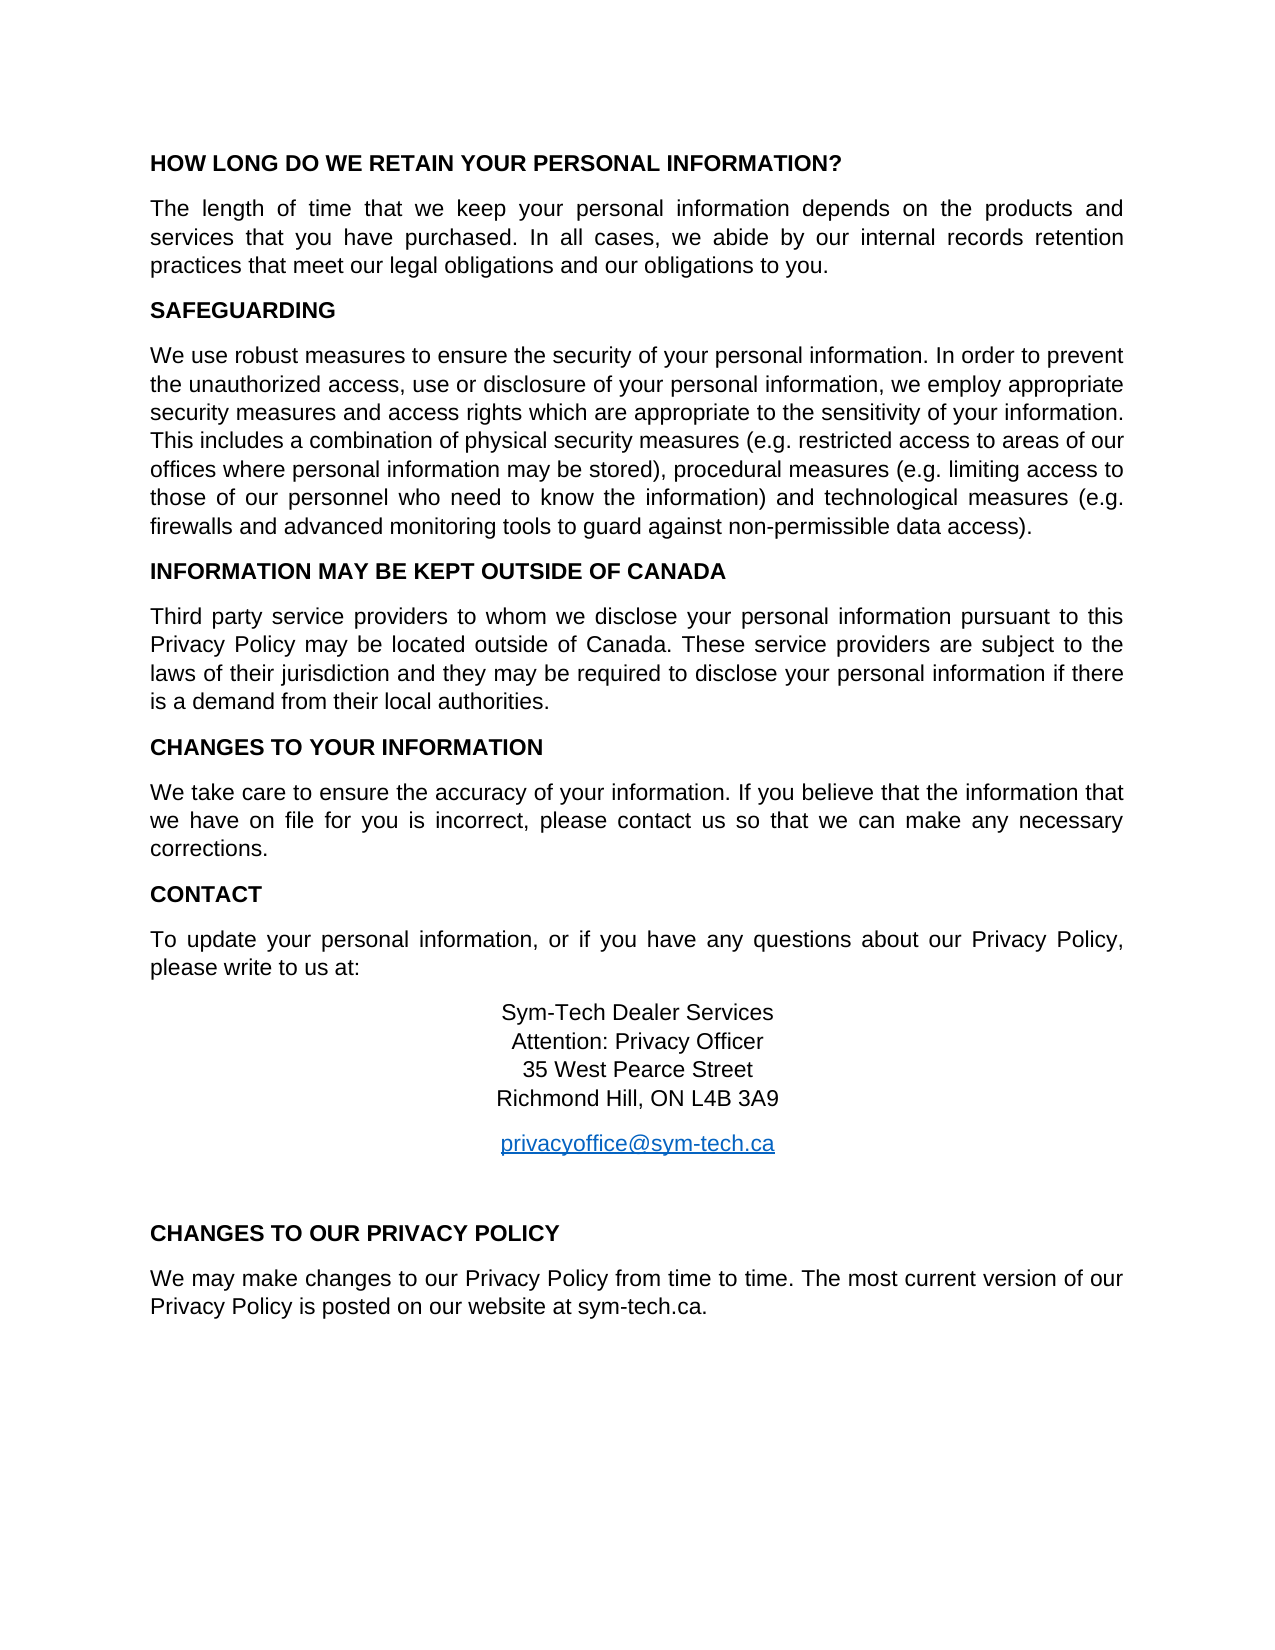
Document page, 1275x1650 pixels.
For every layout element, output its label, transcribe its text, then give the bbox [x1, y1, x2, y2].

text The length of time that we keep your personal information depends on the products and services that you have purchased. In all cases, we abide by our internal records retention practices that meet our legal obligations and our obligations to you. [150, 195, 1125, 278]
text HOW LONG DO WE RETAIN YOUR PERSONAL INFORMATION? [150, 150, 1125, 176]
text Third party service providers to whom we disclose your personal information pursuant to this Privacy Policy may be located outside of Canada. These service providers are subject to the laws of their jurisdiction and they may be required to disclose your personal information if there is a demand from their local authorities. [150, 603, 1125, 715]
text SAFEGUARDING [150, 297, 1125, 323]
text privacyoffice@sym-tech.ca [150, 1129, 1125, 1156]
text We use robust measures to ensure the security of your personal information. In order to prevent the unauthorized access, use or disclosure of your personal information, we employ appropriate security measures and access rights which are appropriate to the sensitivity of your information. This includes a combination of physical security measures (e.g. restricted access to areas of our offices where personal information may be stored), procedural measures (e.g. limiting access to those of our personnel who need to know the information) and technological measures (e.g. firewalls and advanced monitoring tools to guard against non-permissible data access). [150, 342, 1125, 539]
text We may make changes to our Privacy Policy from time to time. The most current version of our Privacy Policy is posted on our website at sym-tech.ca. [150, 1265, 1125, 1320]
text To update your personal information, or if you have any questions about our Privacy Policy, please write to us at: [150, 926, 1125, 980]
text INFORMATION MAY BE KEPT OUTSIDE OF CANADA [150, 558, 1125, 584]
text CHANGES TO OUR PRIVACY POLICY [150, 1220, 1125, 1246]
text CHANGES TO YOUR INFORMATION [150, 733, 1125, 760]
text CONTACT [150, 881, 1125, 907]
text We take care to ensure the accuracy of your information. If you believe that the information that we have on file for you is incorrect, please contact us so that we can make any necessary corrections. [150, 778, 1125, 862]
text Sym-Tech Dealer Services Attention: Privacy Officer 35 West Pearce Street Richmond Hill, ON L4B 3A9 [150, 999, 1125, 1111]
